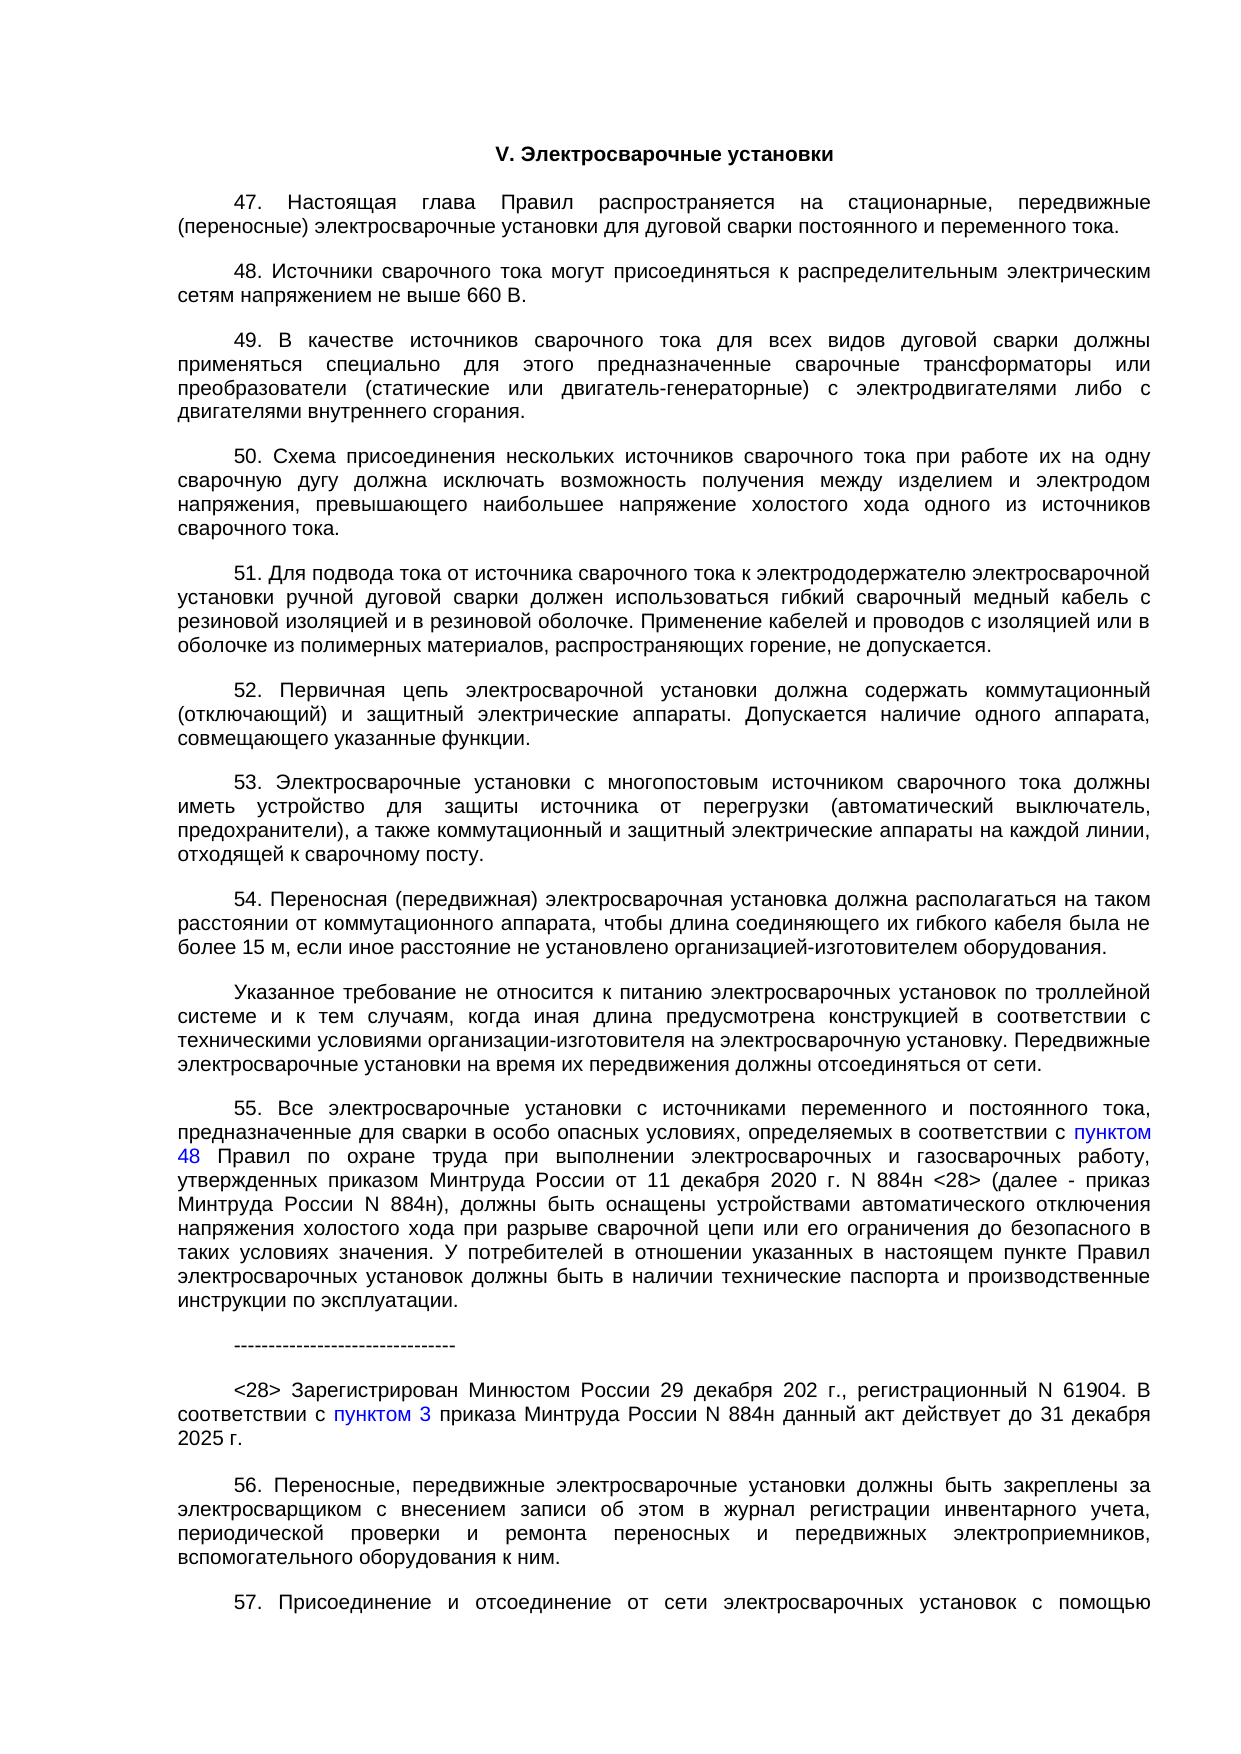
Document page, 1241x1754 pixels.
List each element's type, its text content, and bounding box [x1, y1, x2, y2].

text 48. Источники сварочного тока могут присоединяться к распределительным электрическим сетям напряжением не выше 660 В. [177, 259, 1152, 307]
text Указанное требование не относится к питанию электросварочных установок по троллейной системе и к тем случаям, когда иная длина предусмотрена конструкцией в соответствии с техническими условиями организации-изготовителя на электросварочную установку. Передвижные электросварочные установки на время их передвижения должны отсоединяться от сети. [177, 979, 1152, 1075]
text <28> Зарегистрирован Минюстом России 29 декабря 202 г., регистрационный N 61904. В соответствии с пунктом 3 приказа Минтруда России N 884н данный акт действует до 31 декабря 2025 г. [177, 1377, 1152, 1449]
text 50. Схема присоединения нескольких источников сварочного тока при работе их на одну сварочную дугу должна исключать возможность получения между изделием и электродом напряжения, превышающего наибольшее напряжение холостого хода одного из источников сварочного тока. [177, 444, 1152, 540]
text 51. Для подвода тока от источника сварочного тока к электрододержателю электросварочной установки ручной дуговой сварки должен использоваться гибкий сварочный медный кабель с резиновой изоляцией и в резиновой оболочке. Применение кабелей и проводов с изоляцией или в оболочке из полимерных материалов, распространяющих горение, не допускается. [177, 561, 1152, 657]
text 47. Настоящая глава Правил распространяется на стационарные, передвижные (переносные) электросварочные установки для дуговой сварки постоянного и переменного тока. [177, 190, 1152, 238]
text 56. Переносные, передвижные электросварочные установки должны быть закреплены за электросварщиком с внесением записи об этом в журнал регистрации инвентарного учета, периодической проверки и ремонта переносных и передвижных электроприемников, вспомогательного оборудования к ним. [177, 1473, 1152, 1569]
text 54. Переносная (передвижная) электросварочная установка должна располагаться на таком расстоянии от коммутационного аппарата, чтобы длина соединяющего их гибкого кабеля была не более 15 м, если иное расстояние не установлено организацией-изготовителем оборудования. [177, 887, 1152, 959]
text 52. Первичная цепь электросварочной установки должна содержать коммутационный (отключающий) и защитный электрические аппараты. Допускается наличие одного аппарата, совмещающего указанные функции. [177, 677, 1152, 749]
text 53. Электросварочные установки с многопостовым источником сварочного тока должны иметь устройство для защиты источника от перегрузки (автоматический выключатель, предохранители), а также коммутационный и защитный электрические аппараты на каждой линии, отходящей к сварочному посту. [177, 770, 1152, 866]
title V. Электросварочные установки [177, 142, 1152, 166]
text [177, 1590, 1152, 1614]
text 55. Все электросварочные установки с источниками переменного и постоянного тока, предназначенные для сварки в особо опасных условиях, определяемых в соответствии с пунктом 48 Правил по охране труда при выполнении электросварочных и газосварочных работу, утвержденных приказом Минтруда России от 11 декабря 2020 г. N 884н <28> (далее - приказ Минтруда России N 884н), должны быть оснащены устройствами автоматического отключения напряжения холостого хода при разрыве сварочной цепи или его ограничения до безопасного в таких условиях значения. У потребителей в отношении указанных в настоящем пункте Правил электросварочных установок должны быть в наличии технические паспорта и производственные инструкции по эксплуатации. [177, 1096, 1152, 1312]
text -------------------------------- [177, 1333, 1152, 1357]
text 49. В качестве источников сварочного тока для всех видов дуговой сварки должны применяться специально для этого предназначенные сварочные трансформаторы или преобразователи (статические или двигатель-генераторные) с электродвигателями либо с двигателями внутреннего сгорания. [177, 327, 1152, 423]
